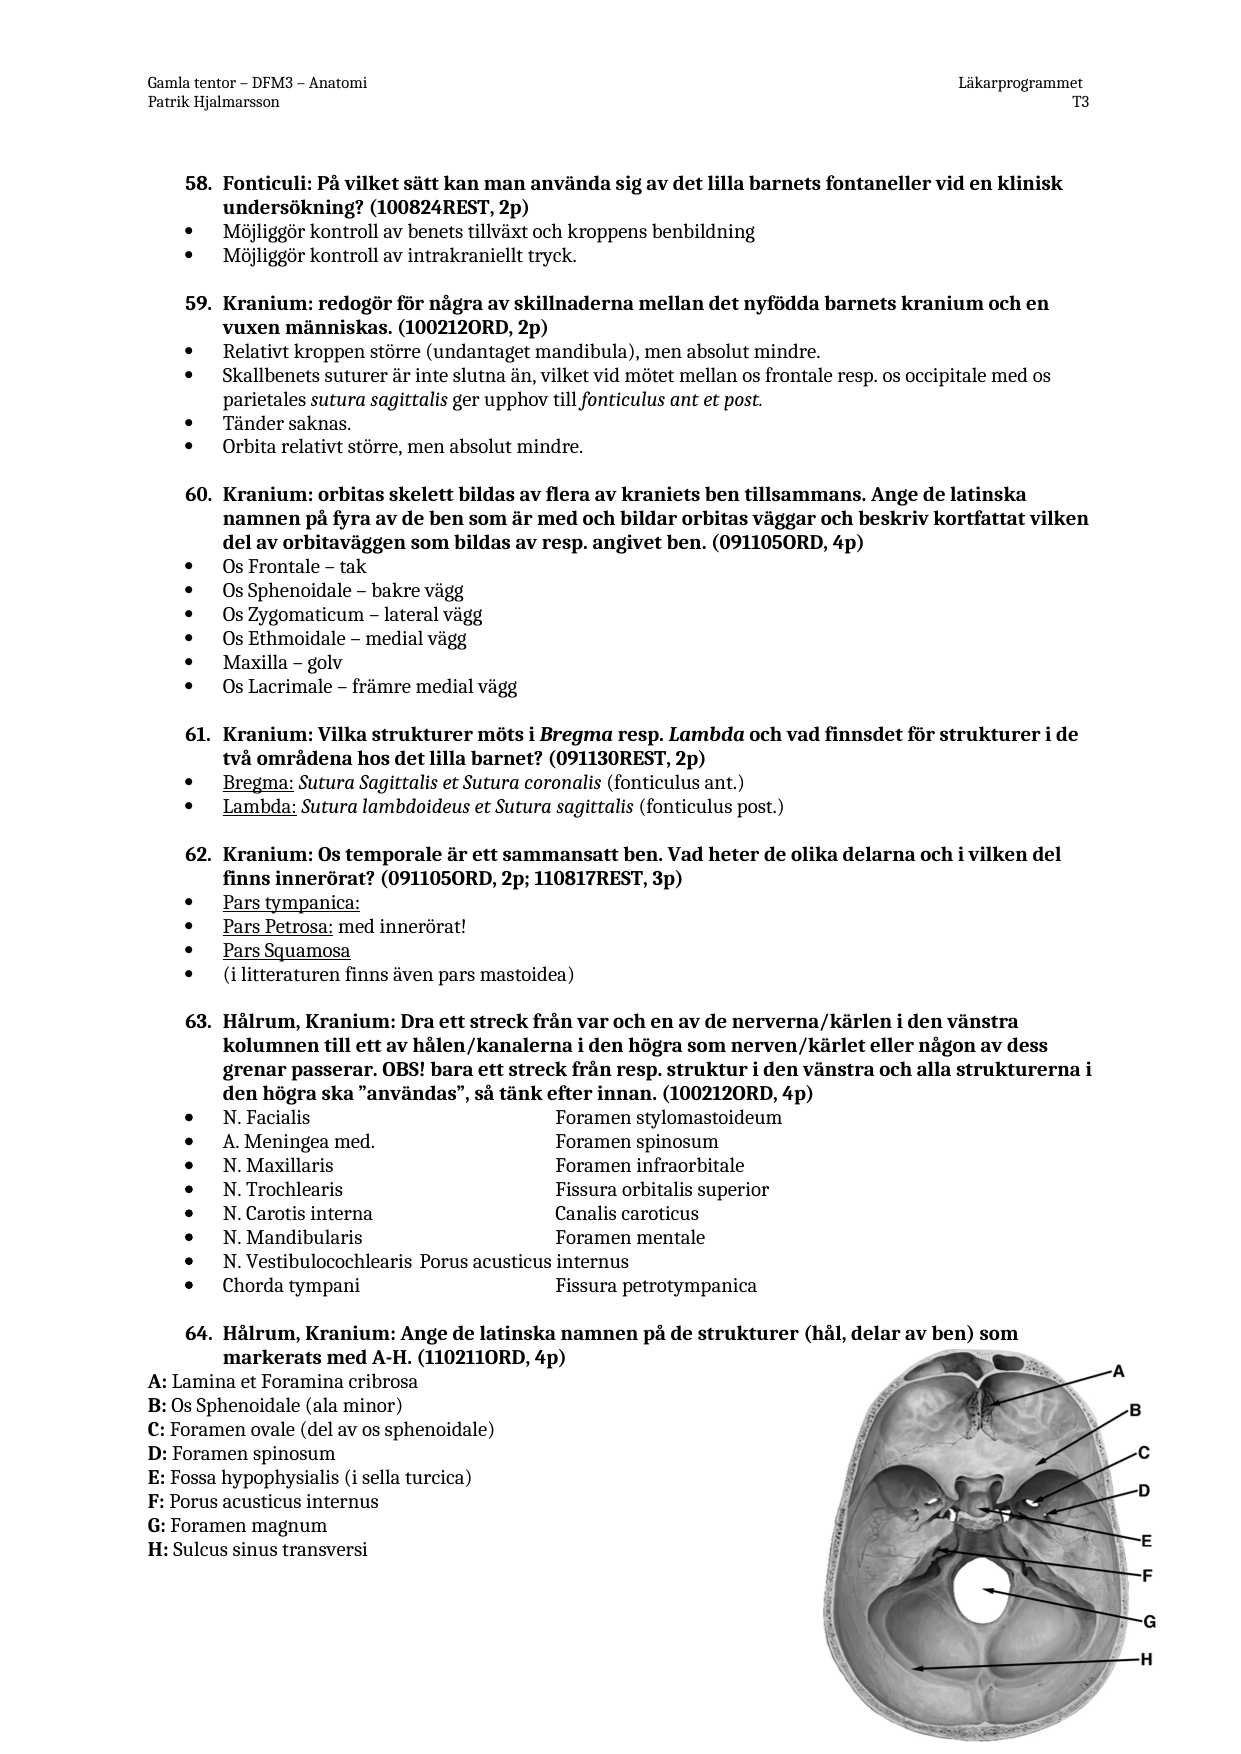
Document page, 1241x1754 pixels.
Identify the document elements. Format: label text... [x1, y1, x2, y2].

list Os Ethmoidale – medial vägg [185, 627, 1093, 651]
list N. Facialis Foramen stylomastoideum [185, 1106, 1093, 1130]
text C: Foramen ovale (del av os sphenoidale) [148, 1417, 822, 1441]
list N. Vestibulocochlearis Porus acusticus internus [185, 1250, 1093, 1274]
list Tänder saknas. [185, 411, 1093, 435]
list Os Frontale – tak [185, 555, 1093, 579]
list Hålrum, Kranium: Dra ett streck från var och en av de nerverna/kärlen i den vänstra kolumnen till ett av hålen/kanalerna i den högra som nerven/kärlet eller någon av dess grenar passerar. OBS! bara ett streck från resp. struktur i den vänstra och alla strukturerna i den högra ska ”användas”, så tänk efter innan. (100212ORD, 4p) [185, 1010, 1093, 1106]
list Relativt kroppen större (undantaget mandibula), men absolut mindre. [185, 339, 1093, 363]
list N. Carotis interna Canalis caroticus [185, 1202, 1093, 1226]
list Skallbenets suturer är inte slutna än, vilket vid mötet mellan os frontale resp. os occipitale med os parietales sutura sagittalis ger upphov till fonticulus ant et post. [185, 363, 1093, 411]
text A: Lamina et Foramina cribrosa [148, 1369, 822, 1393]
list Os Lacrimale – främre medial vägg [185, 675, 1093, 699]
list Hålrum, Kranium: Ange de latinska namnen på de strukturer (hål, delar av ben) som markerats med A-H. (110211ORD, 4p) [185, 1322, 1093, 1369]
list N. Mandibularis Foramen mentale [185, 1226, 1093, 1250]
text B: Os Sphenoidale (ala minor) [148, 1393, 822, 1417]
list Möjliggör kontroll av intrakraniellt tryck. [185, 243, 1093, 267]
list Os Zygomaticum – lateral vägg [185, 603, 1093, 627]
list (i litteraturen finns även pars mastoidea) [185, 962, 1093, 986]
list Chorda tympani Fissura petrotympanica [185, 1274, 1093, 1298]
list Pars Petrosa: med innerörat! [185, 914, 1093, 938]
picture [822, 1349, 1160, 1742]
list Orbita relativt större, men absolut mindre. [185, 435, 1093, 459]
list Fonticuli: På vilket sätt kan man använda sig av det lilla barnets fontaneller vid en klinisk undersökning? (100824REST, 2p) [185, 172, 1093, 219]
list Pars tympanica: [185, 890, 1093, 914]
list A. Meningea med. Foramen spinosum [185, 1130, 1093, 1154]
text D: Foramen spinosum [148, 1441, 822, 1465]
list N. Trochlearis Fissura orbitalis superior [185, 1178, 1093, 1202]
list Lambda: Sutura lambdoideus et Sutura sagittalis (fonticulus post.) [185, 794, 1093, 818]
list Möjliggör kontroll av benets tillväxt och kroppens benbildning [185, 219, 1093, 243]
text G: Foramen magnum [148, 1513, 822, 1537]
list Pars Squamosa [185, 938, 1093, 962]
list Os Sphenoidale – bakre vägg [185, 579, 1093, 603]
list N. Maxillaris Foramen infraorbitale [185, 1154, 1093, 1178]
text H: Sulcus sinus transversi [148, 1537, 822, 1561]
list Kranium: redogör för några av skillnaderna mellan det nyfödda barnets kranium och en vuxen människas. (100212ORD, 2p) [185, 291, 1093, 339]
text E: Fossa hypophysialis (i sella turcica) [148, 1465, 822, 1489]
list Maxilla – golv [185, 651, 1093, 675]
list Kranium: Vilka strukturer möts i Bregma resp. Lambda och vad finnsdet för strukturer i de två områdena hos det lilla barnet? (091130REST, 2p) [185, 723, 1093, 771]
list Kranium: orbitas skelett bildas av flera av kraniets ben tillsammans. Ange de latinska namnen på fyra av de ben som är med och bildar orbitas väggar och beskriv kortfattat vilken del av orbitaväggen som bildas av resp. angivet ben. (091105ORD, 4p) [185, 483, 1093, 555]
text F: Porus acusticus internus [148, 1489, 822, 1513]
list Bregma: Sutura Sagittalis et Sutura coronalis (fonticulus ant.) [185, 771, 1093, 794]
list Kranium: Os temporale är ett sammansatt ben. Vad heter de olika delarna och i vilken del finns innerörat? (091105ORD, 2p; 110817REST, 3p) [185, 842, 1093, 890]
